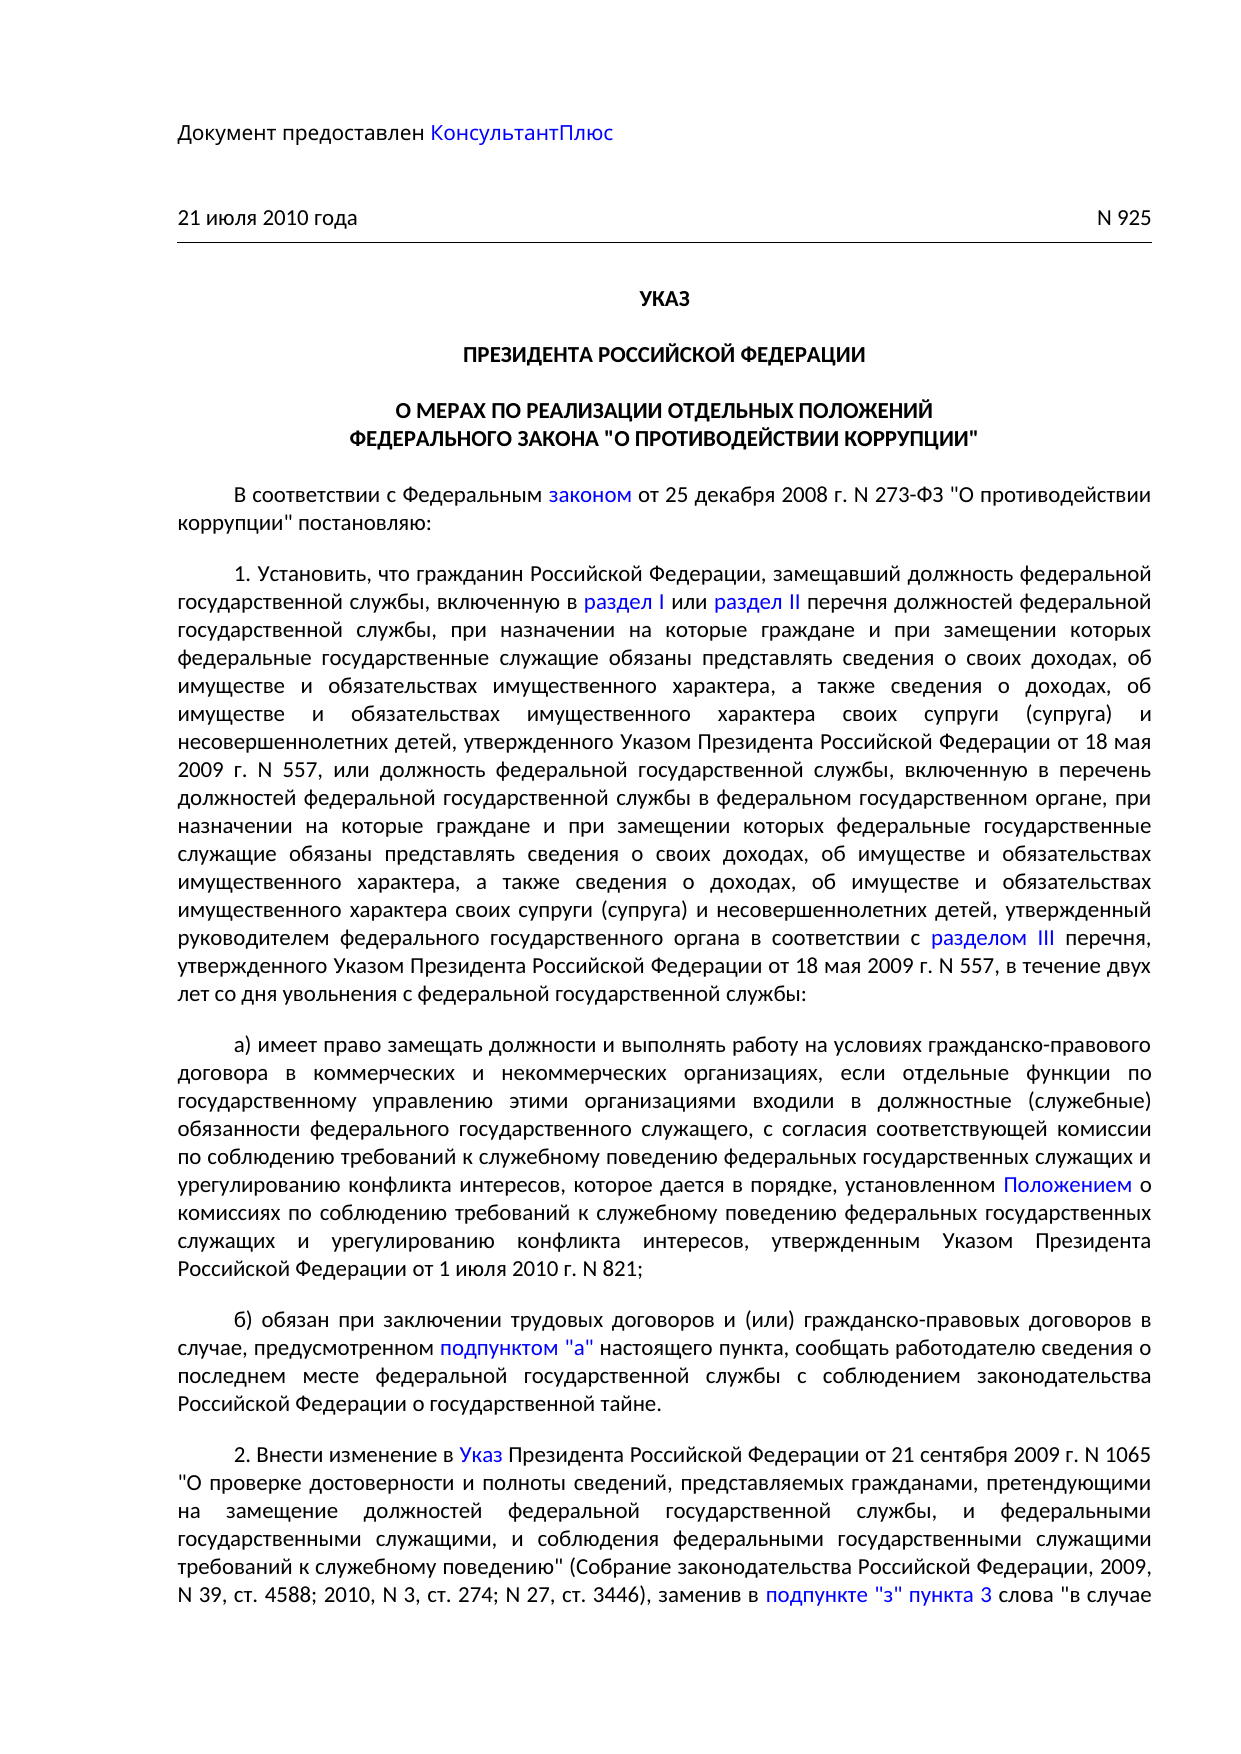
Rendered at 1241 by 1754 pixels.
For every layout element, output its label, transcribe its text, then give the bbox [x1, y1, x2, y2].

title ФЕДЕРАЛЬНОГО ЗАКОНА "О ПРОТИВОДЕЙСТВИИ КОРРУПЦИИ" [177, 424, 1152, 452]
title ПРЕЗИДЕНТА РОССИЙСКОЙ ФЕДЕРАЦИИ [177, 340, 1152, 368]
text а) имеет право замещать должности и выполнять работу на условиях гражданско-правового договора в коммерческих и некоммерческих организациях, если отдельные функции по государственному управлению этими организациями входили в должностные (служебные) обязанности федерального государственного служащего, с согласия соответствующей комиссии по соблюдению требований к служебному поведению федеральных государственных служащих и урегулированию конфликта интересов, которое дается в порядке, установленном Положением о комиссиях по соблюдению требований к служебному поведению федеральных государственных служащих и урегулированию конфликта интересов, утвержденным Указом Президента Российской Федерации от 1 июля 2010 г. N 821; [177, 1030, 1152, 1282]
title Документ предоставлен КонсультантПлюс [177, 118, 1152, 175]
table_header 21 июля 2010 года [177, 203, 664, 231]
text В соответствии с Федеральным законом от 25 декабря 2008 г. N 273-ФЗ "О противодействии коррупции" постановляю: [177, 480, 1152, 536]
title УКАЗ [177, 284, 1152, 312]
text б) обязан при заключении трудовых договоров и (или) гражданско-правовых договоров в случае, предусмотренном подпунктом "а" настоящего пункта, сообщать работодателю сведения о последнем месте федеральной государственной службы с соблюдением законодательства Российской Федерации о государственной тайне. [177, 1305, 1152, 1417]
table_header N 925 [664, 203, 1152, 231]
title О МЕРАХ ПО РЕАЛИЗАЦИИ ОТДЕЛЬНЫХ ПОЛОЖЕНИЙ [177, 396, 1152, 424]
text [177, 1440, 1152, 1608]
text 1. Установить, что гражданин Российской Федерации, замещавший должность федеральной государственной службы, включенную в раздел I или раздел II перечня должностей федеральной государственной службы, при назначении на которые граждане и при замещении которых федеральные государственные служащие обязаны представлять сведения о своих доходах, об имуществе и обязательствах имущественного характера, а также сведения о доходах, об имуществе и обязательствах имущественного характера своих супруги (супруга) и несовершеннолетних детей, утвержденного Указом Президента Российской Федерации от 18 мая 2009 г. N 557, или должность федеральной государственной службы, включенную в перечень должностей федеральной государственной службы в федеральном государственном органе, при назначении на которые граждане и при замещении которых федеральные государственные служащие обязаны представлять сведения о своих доходах, об имуществе и обязательствах имущественного характера, а также сведения о доходах, об имуществе и обязательствах имущественного характера своих супруги (супруга) и несовершеннолетних детей, утвержденный руководителем федерального государственного органа в соответствии с разделом III перечня, утвержденного Указом Президента Российской Федерации от 18 мая 2009 г. N 557, в течение двух лет со дня увольнения с федеральной государственной службы: [177, 559, 1152, 1007]
